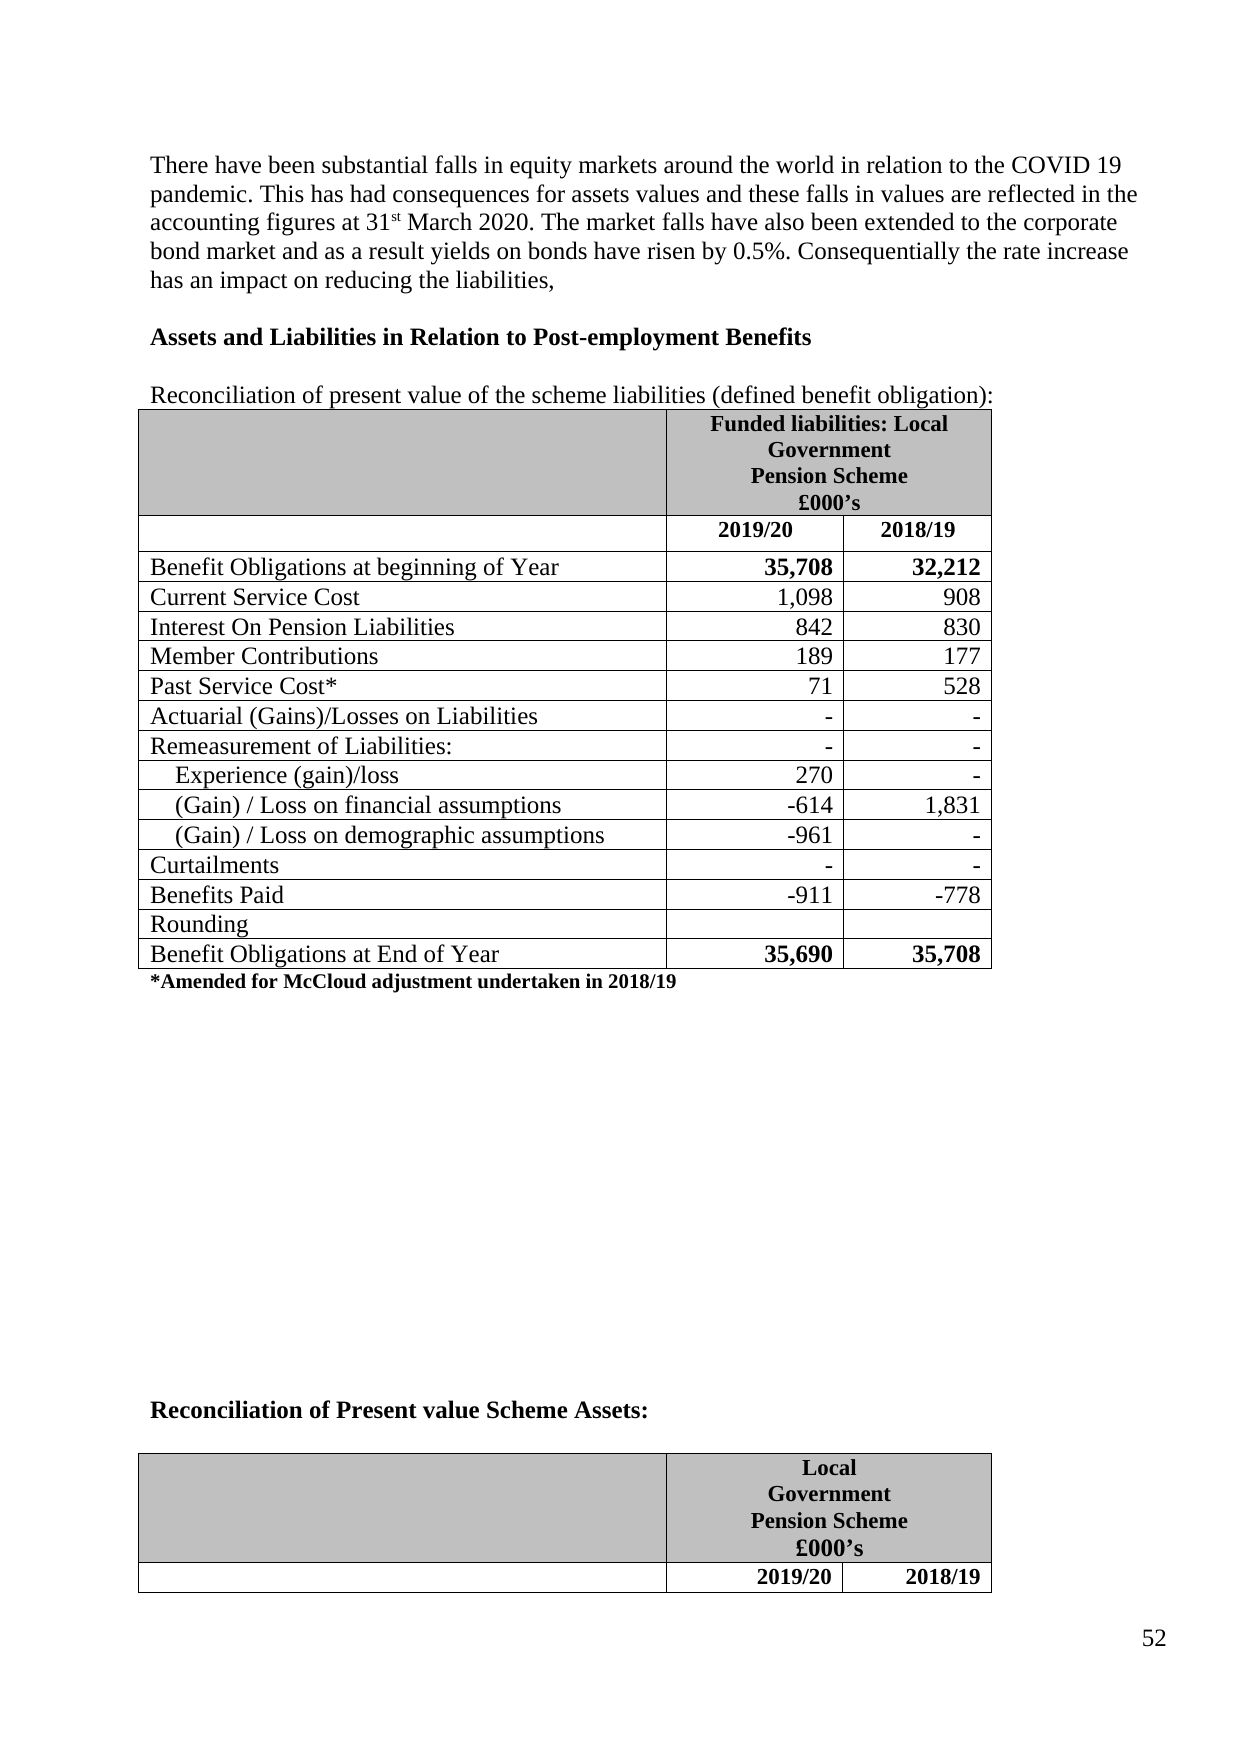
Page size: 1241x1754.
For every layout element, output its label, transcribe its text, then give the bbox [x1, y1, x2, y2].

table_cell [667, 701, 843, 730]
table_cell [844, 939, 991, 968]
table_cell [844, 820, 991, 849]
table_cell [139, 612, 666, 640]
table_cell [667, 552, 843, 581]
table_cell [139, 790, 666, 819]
text Reconciliation of present value of the scheme liabilities (defined benefit obligation): [150, 380, 1167, 409]
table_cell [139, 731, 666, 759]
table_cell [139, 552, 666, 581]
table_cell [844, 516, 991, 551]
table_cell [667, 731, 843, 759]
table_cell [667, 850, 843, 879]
text *Amended for McCloud adjustment undertaken in 2018/19 [150, 969, 1167, 993]
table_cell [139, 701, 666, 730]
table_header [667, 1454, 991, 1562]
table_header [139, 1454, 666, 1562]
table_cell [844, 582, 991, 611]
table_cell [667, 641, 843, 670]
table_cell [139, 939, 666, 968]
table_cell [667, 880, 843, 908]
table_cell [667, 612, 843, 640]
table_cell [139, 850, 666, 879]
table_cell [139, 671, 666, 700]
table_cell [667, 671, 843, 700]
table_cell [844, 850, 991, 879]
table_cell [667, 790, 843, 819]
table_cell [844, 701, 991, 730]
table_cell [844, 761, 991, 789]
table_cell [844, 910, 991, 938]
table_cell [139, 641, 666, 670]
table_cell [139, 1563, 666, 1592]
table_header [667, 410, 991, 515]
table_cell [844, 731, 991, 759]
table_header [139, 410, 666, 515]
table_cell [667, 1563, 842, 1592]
text Reconciliation of Present value Scheme Assets: [150, 1396, 1167, 1424]
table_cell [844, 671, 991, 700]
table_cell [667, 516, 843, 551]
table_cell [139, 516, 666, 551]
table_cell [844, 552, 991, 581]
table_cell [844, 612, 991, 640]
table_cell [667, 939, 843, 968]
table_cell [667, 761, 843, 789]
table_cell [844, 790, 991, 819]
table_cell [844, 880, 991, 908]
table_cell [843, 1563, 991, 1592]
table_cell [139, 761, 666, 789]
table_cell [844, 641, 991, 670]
text There have been substantial falls in equity markets around the world in relation to the COVID 19 pandemic. This has had consequences for assets values and these falls in values are reflected in the accounting figures at 31st March 2020. The market falls have also been extended to the corporate bond market and as a result yields on bonds have risen by 0.5%. Consequentially the rate increase has an impact on reducing the liabilities, [150, 150, 1167, 294]
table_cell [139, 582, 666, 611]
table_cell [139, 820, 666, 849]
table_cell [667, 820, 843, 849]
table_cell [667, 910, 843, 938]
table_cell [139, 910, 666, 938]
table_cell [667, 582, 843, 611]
text Assets and Liabilities in Relation to Post-employment Benefits [150, 322, 1167, 351]
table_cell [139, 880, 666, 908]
